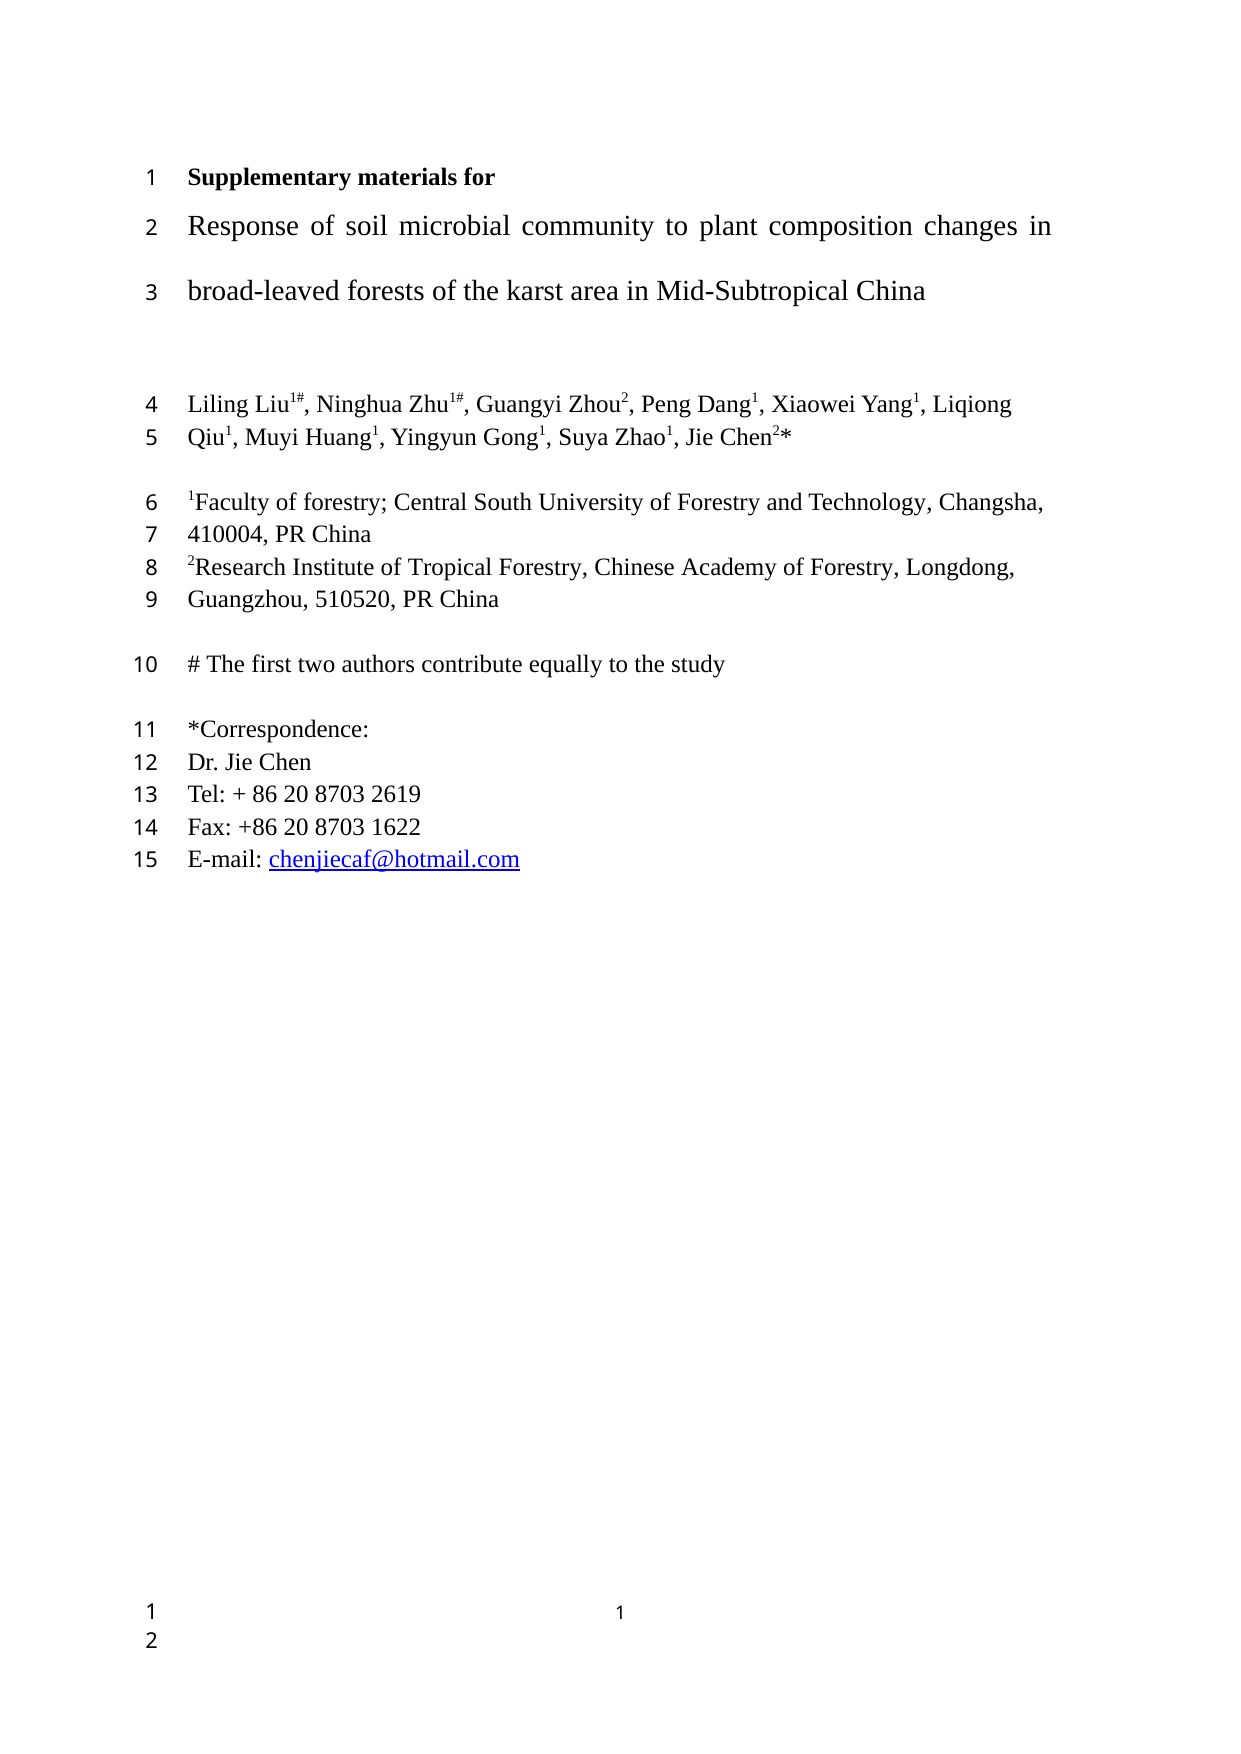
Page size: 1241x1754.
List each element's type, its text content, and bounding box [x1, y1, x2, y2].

text Supplementary materials for [187, 160, 1053, 192]
text Response of soil microbial community to plant composition changes in broad-leaved forests of the karst area in Mid-Subtropical China [187, 192, 1053, 322]
text 1Faculty of forestry; Central South University of Forestry and Technology, Changsha, 410004, PR China [187, 485, 1053, 550]
text *Correspondence: [187, 712, 1053, 745]
text Dr. Jie Chen [187, 745, 1053, 777]
text Tel: + 86 20 8703 2619 [187, 777, 1053, 810]
text 2Research Institute of Tropical Forestry, Chinese Academy of Forestry, Longdong, Guangzhou, 510520, PR China [187, 550, 1053, 615]
text Fax: +86 20 8703 1622 [187, 810, 1053, 842]
text E-mail: chenjiecaf@hotmail.com [187, 842, 1053, 875]
text # The first two authors contribute equally to the study [187, 647, 1053, 680]
text Liling Liu1#, Ninghua Zhu1#, Guangyi Zhou2, Peng Dang1, Xiaowei Yang1, Liqiong Qiu1, Muyi Huang1, Yingyun Gong1, Suya Zhao1, Jie Chen2* [187, 387, 1053, 452]
